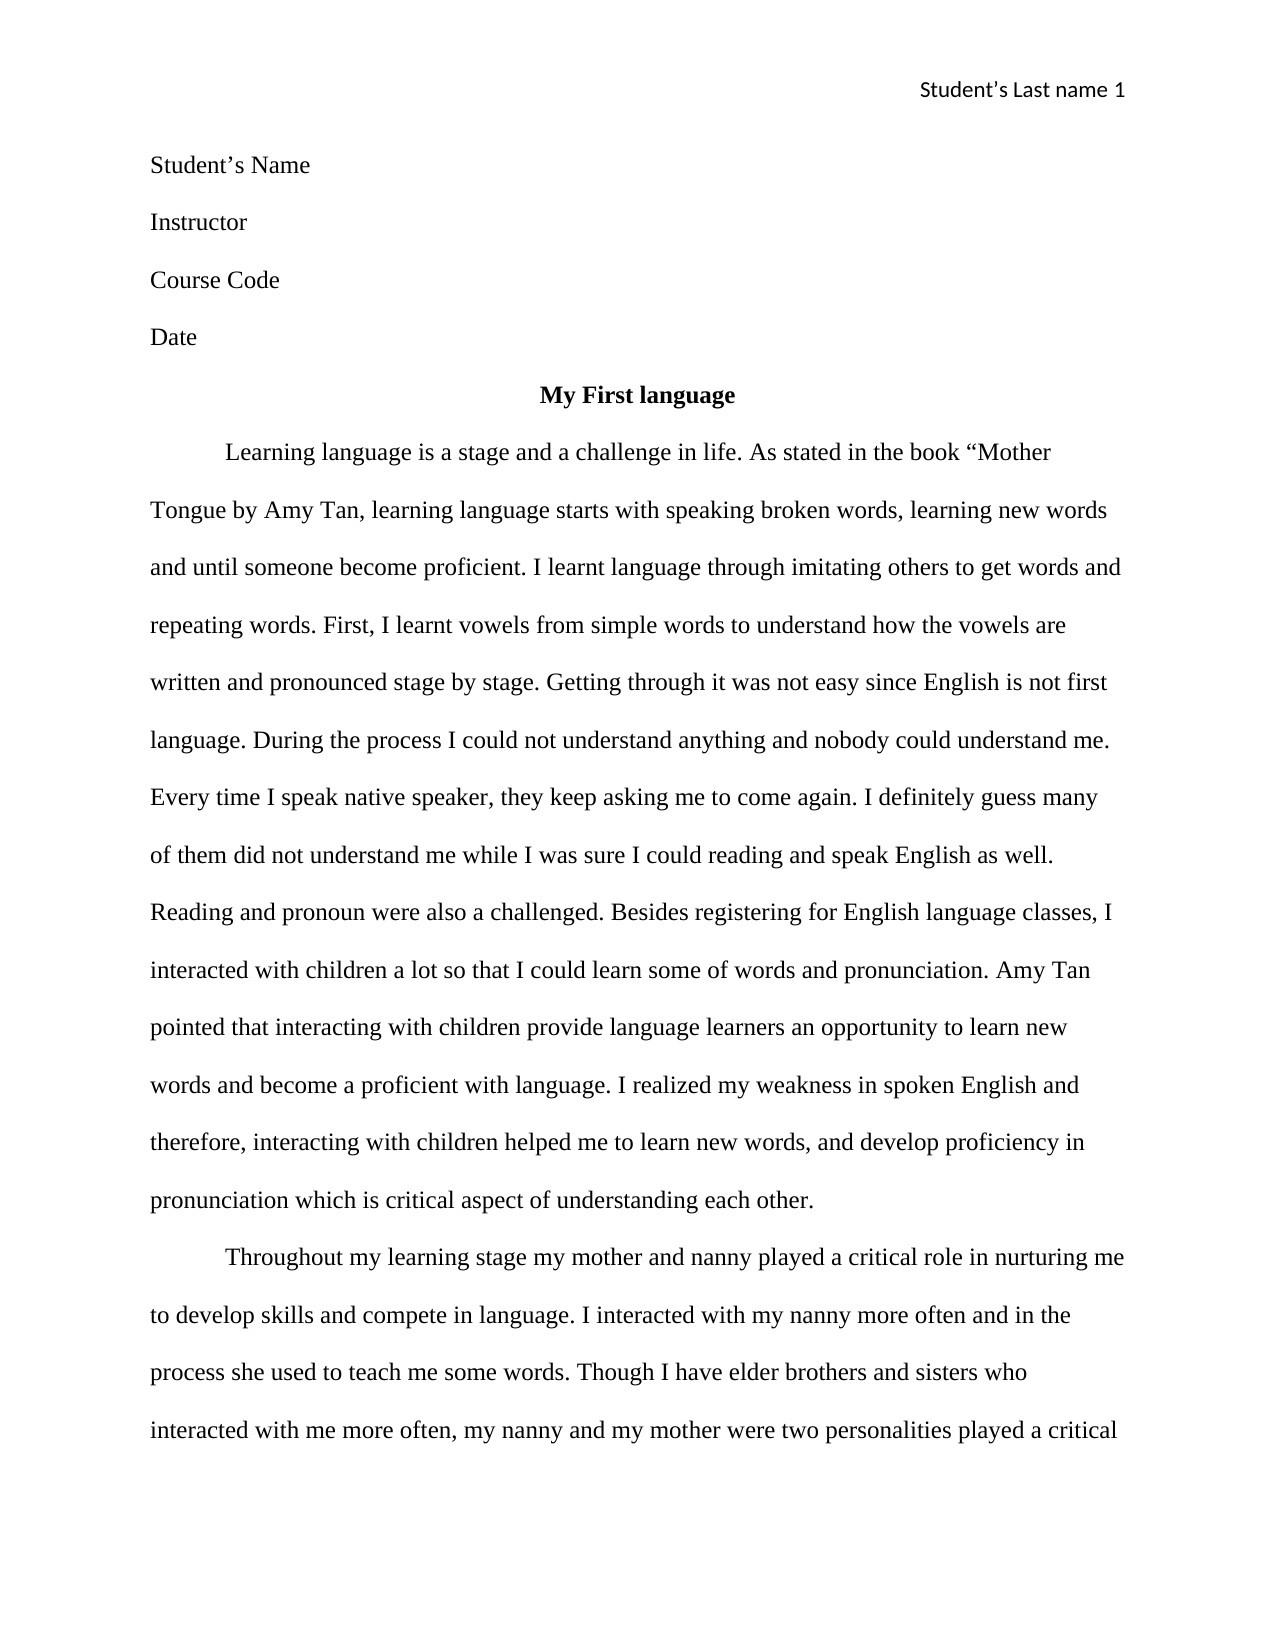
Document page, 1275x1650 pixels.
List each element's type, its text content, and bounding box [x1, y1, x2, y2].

text Learning language is a stage and a challenge in life. As stated in the book “Mother Tongue by Amy Tan, learning language starts with speaking broken words, learning new words and until someone become proficient. I learnt language through imitating others to get words and repeating words. First, I learnt vowels from simple words to understand how the vowels are written and pronounced stage by stage. Getting through it was not easy since English is not first language. During the process I could not understand anything and nobody could understand me. Every time I speak native speaker, they keep asking me to come again. I definitely guess many of them did not understand me while I was sure I could reading and speak English as well. Reading and pronoun were also a challenged. Besides registering for English language classes, I interacted with children a lot so that I could learn some of words and pronunciation. Amy Tan pointed that interacting with children provide language learners an opportunity to learn new words and become a proficient with language. I realized my weakness in spoken English and therefore, interacting with children helped me to learn new words, and develop proficiency in pronunciation which is critical aspect of understanding each other. [150, 437, 1125, 1214]
text Course Code [150, 265, 1125, 294]
text Date [150, 322, 1125, 351]
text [150, 1242, 1125, 1444]
text Student’s Name [150, 150, 1125, 179]
text My First language [150, 380, 1125, 409]
text Instructor [150, 207, 1125, 236]
